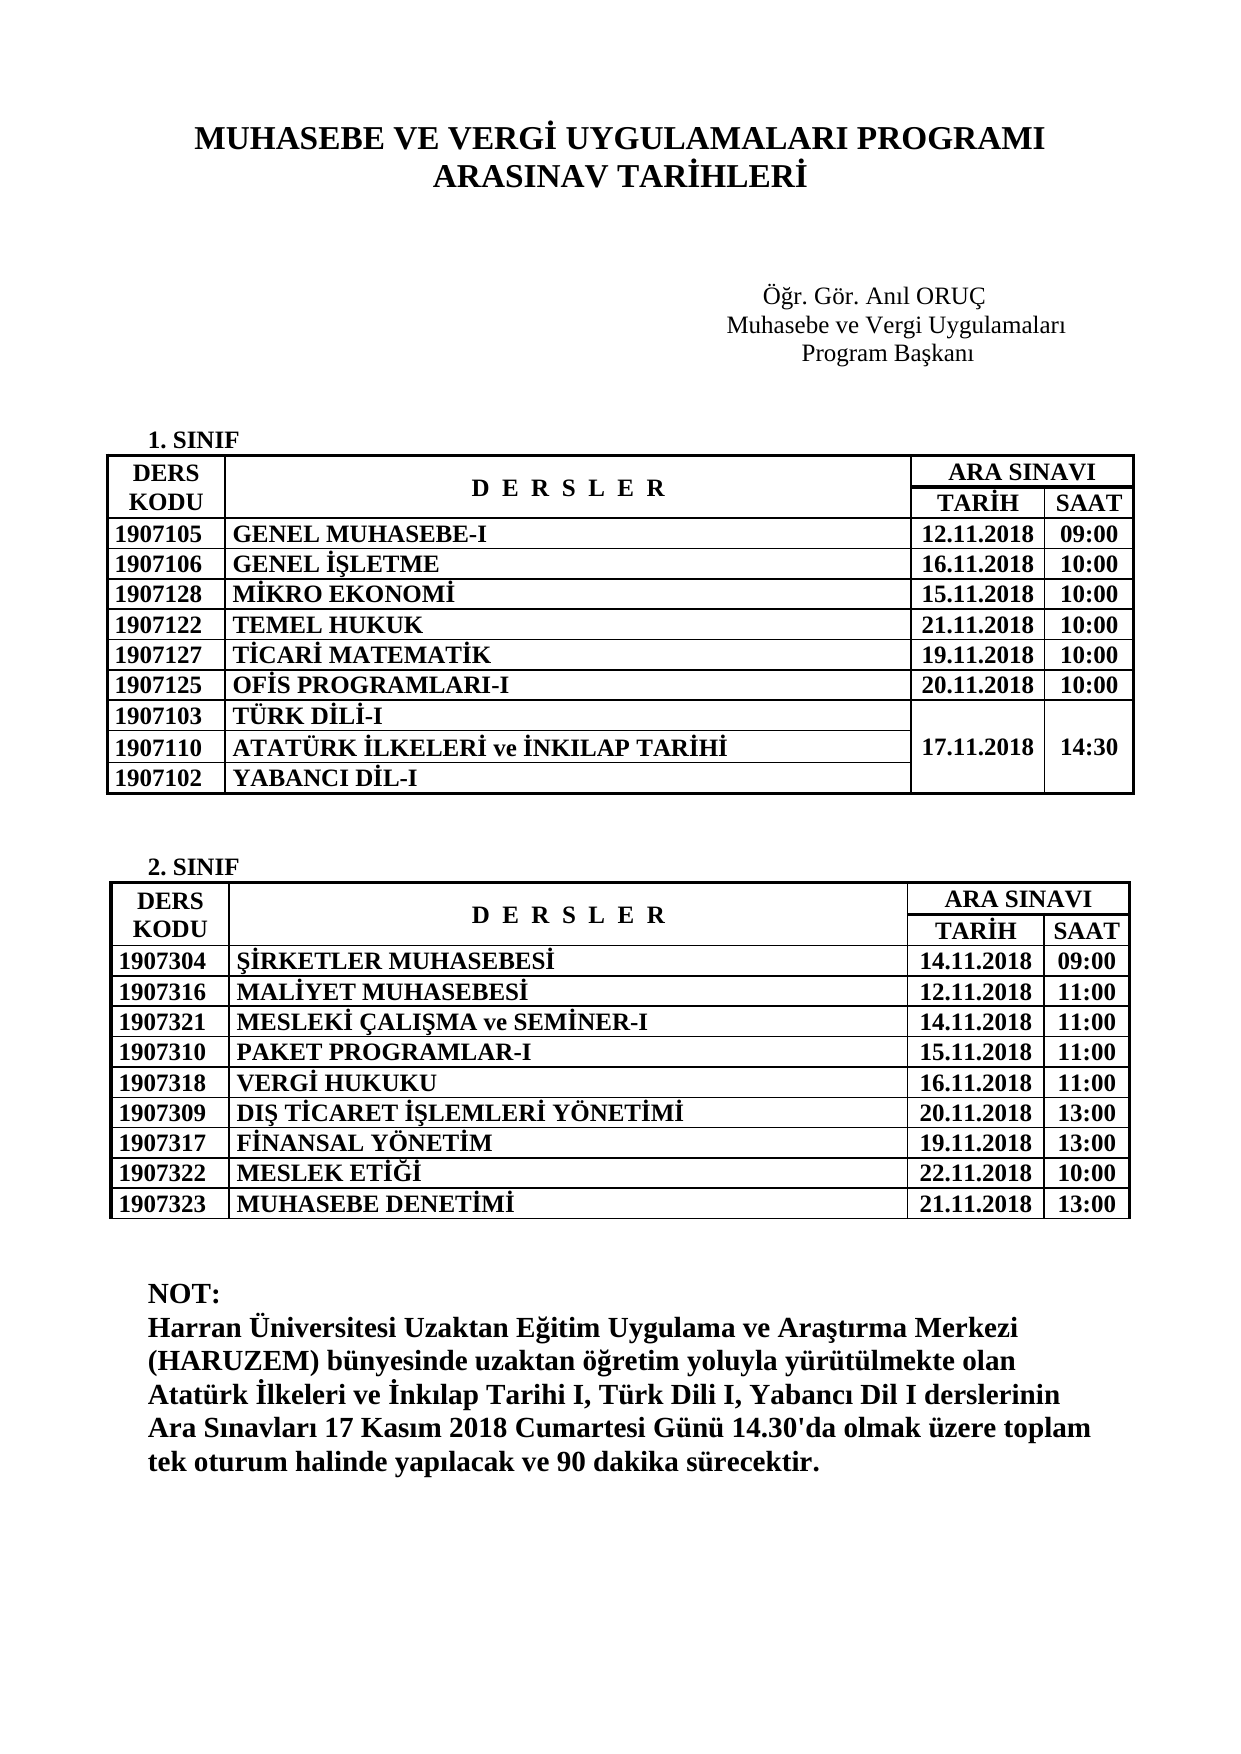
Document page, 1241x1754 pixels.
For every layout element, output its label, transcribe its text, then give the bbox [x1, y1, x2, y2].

table_cell 13:00 [1045, 1189, 1128, 1218]
table_cell MUHASEBE DENETİMİ [230, 1189, 907, 1218]
table_cell 19.11.2018 [908, 1128, 1043, 1157]
table_cell 22.11.2018 [908, 1159, 1043, 1187]
table_cell 16.11.2018 [912, 549, 1044, 578]
table_cell 11:00 [1045, 977, 1128, 1005]
text Muhasebe ve Vergi Uygulamaları [590, 310, 1122, 338]
table_cell MESLEK ETİĞİ [230, 1159, 907, 1187]
table_cell 1907310 [113, 1037, 228, 1066]
table_cell 20.11.2018 [912, 671, 1044, 699]
table_header ARA SINAVI [908, 884, 1128, 913]
table_cell 17.11.2018 [912, 701, 1044, 792]
table_cell 15.11.2018 [912, 580, 1044, 608]
table_cell MİKRO EKONOMİ [226, 580, 910, 608]
table_cell OFİS PROGRAMLARI-I [226, 671, 910, 699]
table_cell TEMEL HUKUK [226, 610, 910, 638]
table_cell 1907106 [109, 549, 224, 578]
table_cell 1907102 [109, 763, 224, 792]
text MUHASEBE VE VERGİ UYGULAMALARI PROGRAMI ARASINAV TARİHLERİ [148, 118, 1092, 195]
table_cell 13:00 [1045, 1128, 1128, 1157]
table_cell VERGİ HUKUKU [230, 1068, 907, 1096]
table_cell 11:00 [1045, 1068, 1128, 1096]
text NOT: [148, 1276, 1092, 1310]
table_cell 14:30 [1045, 701, 1132, 792]
table_cell ŞİRKETLER MUHASEBESİ [230, 946, 907, 975]
table_cell 10:00 [1045, 640, 1132, 669]
table_cell 09:00 [1045, 946, 1128, 975]
table_cell GENEL İŞLETME [226, 549, 910, 578]
table_cell 10:00 [1045, 1159, 1128, 1187]
table_cell GENEL MUHASEBE-I [226, 519, 910, 548]
text 1. SINIF [148, 425, 1092, 453]
table_cell 12.11.2018 [908, 977, 1043, 1005]
table_cell 14.11.2018 [908, 1007, 1043, 1036]
text Öğr. Gör. Anıl ORUÇ [664, 281, 1122, 310]
table_cell 1907309 [113, 1098, 228, 1127]
table_cell 12.11.2018 [912, 519, 1044, 548]
table_cell TÜRK DİLİ-I [226, 701, 910, 729]
table_header DERS KODU [109, 457, 224, 517]
table_cell 10:00 [1045, 580, 1132, 608]
text 2. SINIF [148, 852, 1092, 881]
table_header DERS KODU [113, 884, 228, 945]
table_cell 21.11.2018 [912, 610, 1044, 638]
table_cell 13:00 [1045, 1098, 1128, 1127]
table_header D E R S L E R [226, 457, 910, 517]
table_cell 10:00 [1045, 610, 1132, 638]
table_cell 1907322 [113, 1159, 228, 1187]
table_cell 14.11.2018 [908, 946, 1043, 975]
table_cell 09:00 [1045, 519, 1132, 548]
table_cell 21.11.2018 [908, 1189, 1043, 1218]
table_cell 15.11.2018 [908, 1037, 1043, 1066]
table_cell 1907323 [113, 1189, 228, 1218]
table_cell 1907110 [109, 731, 224, 761]
table_cell 11:00 [1045, 1007, 1128, 1036]
table_cell YABANCI DİL-I [226, 763, 910, 792]
table_cell PAKET PROGRAMLAR-I [230, 1037, 907, 1066]
table_cell FİNANSAL YÖNETİM [230, 1128, 907, 1157]
table_cell 20.11.2018 [908, 1098, 1043, 1127]
table_cell ATATÜRK İLKELERİ ve İNKILAP TARİHİ [226, 731, 910, 761]
table_cell 1907321 [113, 1007, 228, 1036]
table_cell 1907105 [109, 519, 224, 548]
table_cell TİCARİ MATEMATİK [226, 640, 910, 669]
table_cell MALİYET MUHASEBESİ [230, 977, 907, 1005]
table_cell 1907318 [113, 1068, 228, 1096]
table_cell 1907316 [113, 977, 228, 1005]
table_header ARA SINAVI [912, 457, 1132, 485]
table_cell 10:00 [1045, 549, 1132, 578]
table_cell 1907103 [109, 701, 224, 729]
text Harran Üniversitesi Uzaktan Eğitim Uygulama ve Araştırma Merkezi (HARUZEM) bünyesinde uzaktan öğretim yoluyla yürütülmekte olan Atatürk İlkeleri ve İnkılap Tarihi I, Türk Dili I, Yabancı Dil I derslerinin Ara Sınavları 17 Kasım 2018 Cumartesi Günü 14.30'da olmak üzere toplam tek oturum halinde yapılacak ve 90 dakika sürecektir. [148, 1310, 1092, 1477]
table_cell 1907304 [113, 946, 228, 975]
table_cell 11:00 [1045, 1037, 1128, 1066]
table_cell SAAT [1045, 916, 1128, 945]
table_cell 16.11.2018 [908, 1068, 1043, 1096]
table_cell MESLEKİ ÇALIŞMA ve SEMİNER-I [230, 1007, 907, 1036]
table_cell TARİH [912, 489, 1044, 517]
table_cell DIŞ TİCARET İŞLEMLERİ YÖNETİMİ [230, 1098, 907, 1127]
table_cell 10:00 [1045, 671, 1132, 699]
table_cell SAAT [1045, 489, 1132, 517]
table_cell 19.11.2018 [912, 640, 1044, 669]
table_cell 1907125 [109, 671, 224, 699]
table_header D E R S L E R [230, 884, 907, 945]
table_cell 1907127 [109, 640, 224, 669]
table_cell 1907128 [109, 580, 224, 608]
table_cell 1907122 [109, 610, 224, 638]
table_cell 1907317 [113, 1128, 228, 1157]
text Program Başkanı [590, 338, 1122, 367]
table_cell TARİH [908, 916, 1043, 945]
